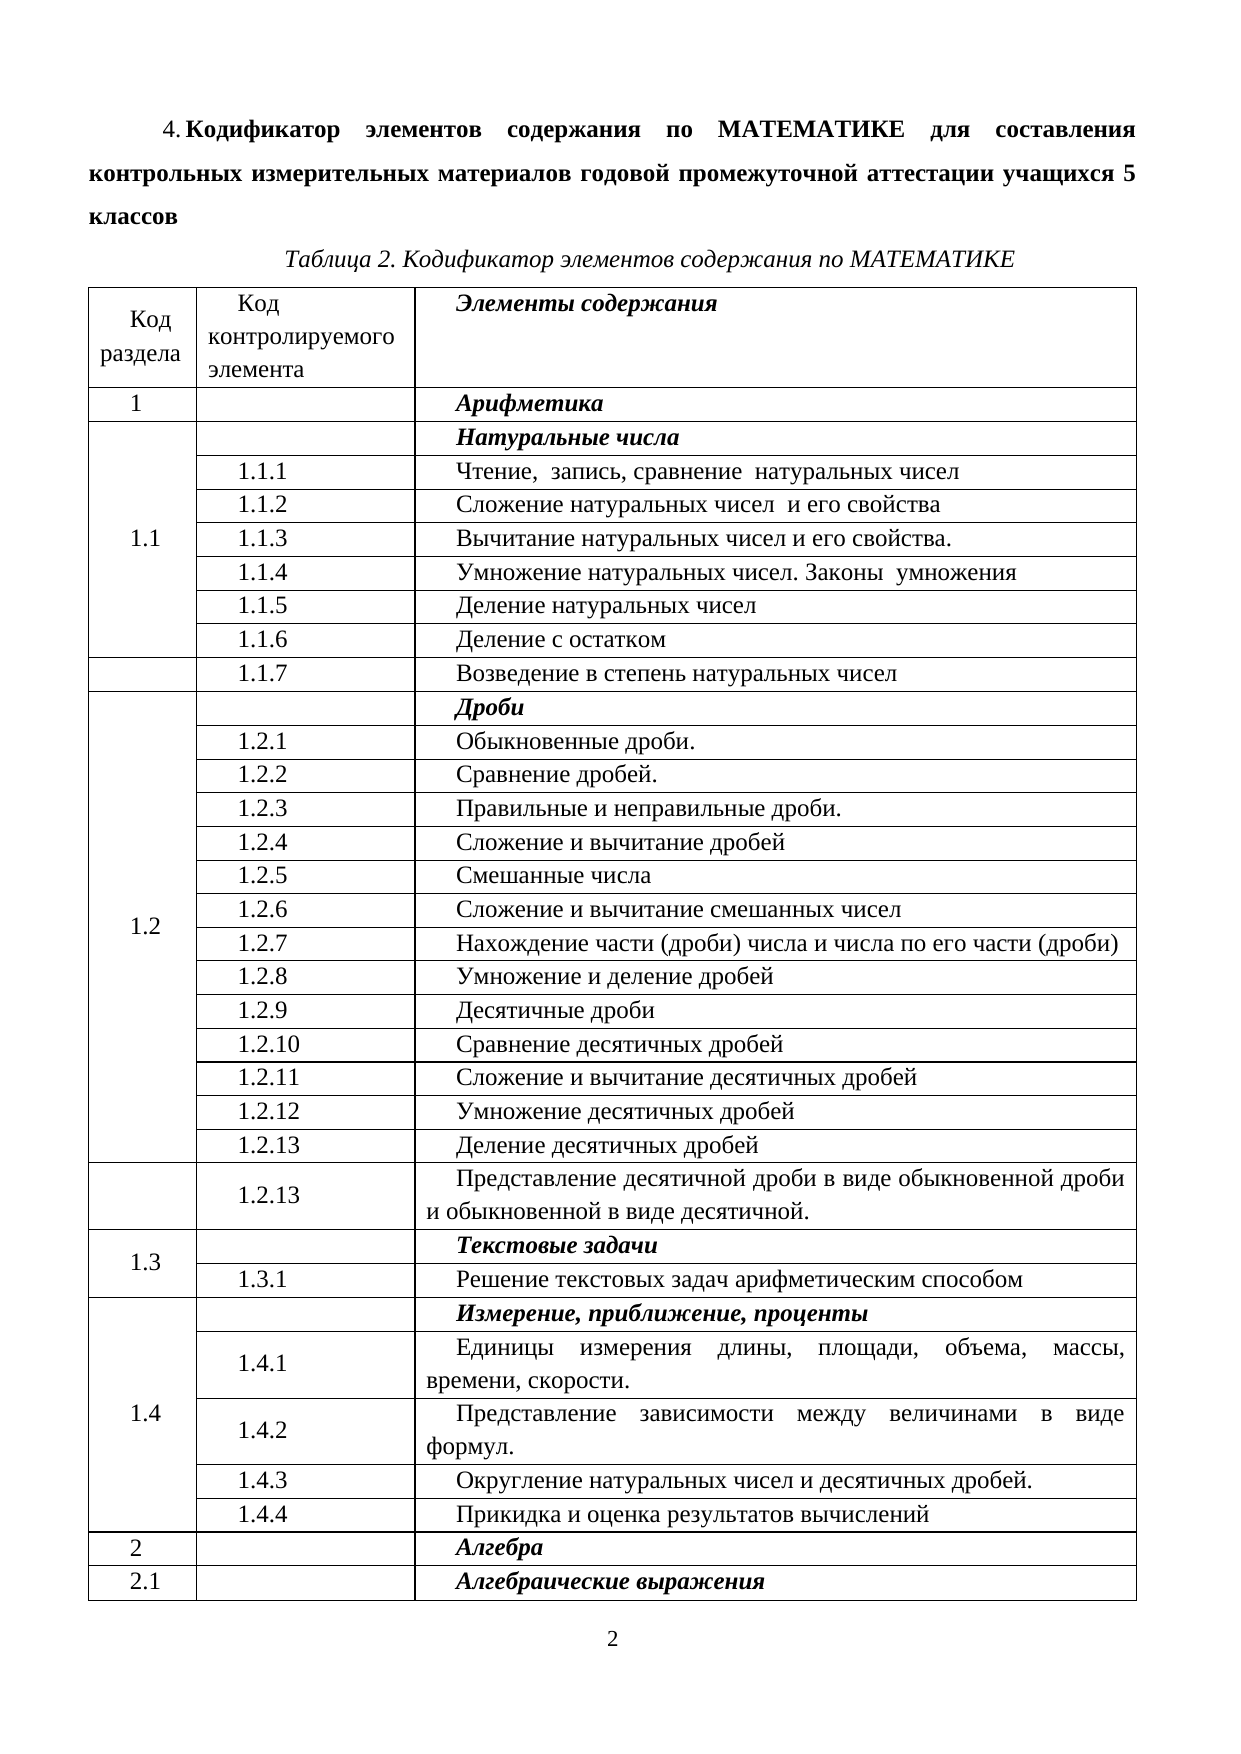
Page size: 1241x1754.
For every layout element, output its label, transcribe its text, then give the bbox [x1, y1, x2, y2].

table_cell Деление десятичных дробей [416, 1130, 1136, 1162]
table_cell Решение текстовых задач арифметическим способом [416, 1264, 1136, 1297]
table_cell 1.4.4 [197, 1499, 414, 1531]
table_cell 1.1.3 [197, 523, 414, 556]
table_cell 1.2.2 [197, 760, 414, 792]
table_cell Сложение и вычитание смешанных чисел [416, 894, 1136, 927]
table_cell 1.1.5 [197, 591, 414, 623]
table_cell Сложение и вычитание десятичных дробей [416, 1063, 1136, 1095]
table_cell 1.2.1 [197, 726, 414, 758]
table_cell Деление натуральных чисел [416, 591, 1136, 623]
table_header Код контролируемого элемента [197, 288, 414, 387]
table_cell 1.2.4 [197, 827, 414, 859]
table_cell 1.2.10 [197, 1029, 414, 1061]
table_cell Умножение натуральных чисел. Законы умножения [416, 557, 1136, 589]
table_cell Текстовые задачи [416, 1230, 1136, 1263]
table_cell Представление зависимости между величинами в виде формул. [416, 1399, 1136, 1464]
table_cell 1.2.7 [197, 928, 414, 960]
table_cell 1.4.3 [197, 1465, 414, 1498]
table_cell [197, 1566, 414, 1599]
table_cell Возведение в степень натуральных чисел [416, 658, 1136, 691]
table_cell Сложение и вычитание дробей [416, 827, 1136, 859]
table_cell 1.1.1 [197, 456, 414, 488]
table_cell 1.2.3 [197, 793, 414, 826]
table_cell 1.1.6 [197, 624, 414, 657]
table_cell Нахождение части (дроби) числа и числа по его части (дроби) [416, 928, 1136, 960]
table_cell Натуральные числа [416, 422, 1136, 455]
table_cell Умножение и деление дробей [416, 961, 1136, 994]
table_cell Умножение десятичных дробей [416, 1096, 1136, 1129]
table_cell 1.2.5 [197, 861, 414, 893]
table_cell Вычитание натуральных чисел и его свойства. [416, 523, 1136, 556]
table_cell Сложение натуральных чисел и его свойства [416, 490, 1136, 522]
table_header Элементы содержания [416, 288, 1136, 387]
table_cell 1.3.1 [197, 1264, 414, 1297]
table_cell 1.1.4 [197, 557, 414, 589]
table_cell 1.2 [89, 692, 196, 1162]
table_cell Прикидка и оценка результатов вычислений [416, 1499, 1136, 1531]
table_cell Алгебраические выражения [416, 1566, 1136, 1599]
table_cell Чтение, запись, сравнение натуральных чисел [416, 456, 1136, 488]
table_cell 1.2.9 [197, 995, 414, 1028]
table_cell 1.2.13 [197, 1130, 414, 1162]
table_cell 1.1.7 [197, 658, 414, 691]
text Таблица 2. Кодификатор элементов содержания по МАТЕМАТИКЕ [89, 244, 1137, 273]
table_cell 1.4.1 [197, 1332, 414, 1397]
table_cell Смешанные числа [416, 861, 1136, 893]
table_cell 2.1 [89, 1566, 196, 1599]
table_cell 1 [89, 388, 196, 421]
table_cell 1.4 [89, 1298, 196, 1531]
table_cell Обыкновенные дроби. [416, 726, 1136, 758]
table_cell [197, 1298, 414, 1331]
table_cell 1.2.8 [197, 961, 414, 994]
table_cell 1.1 [89, 422, 196, 657]
table_cell [197, 1533, 414, 1565]
list Кодификатор элементов содержания по МАТЕМАТИКЕ для составления контрольных измерительных материалов годовой промежуточной аттестации учащихся 5 классов [89, 114, 1137, 229]
table_cell Округление натуральных чисел и десятичных дробей. [416, 1465, 1136, 1498]
table_cell Деление с остатком [416, 624, 1136, 657]
table_cell Правильные и неправильные дроби. [416, 793, 1136, 826]
table_cell Десятичные дроби [416, 995, 1136, 1028]
table_cell 1.1.2 [197, 490, 414, 522]
table_cell [197, 422, 414, 455]
table_cell Алгебра [416, 1533, 1136, 1565]
table_cell 1.2.6 [197, 894, 414, 927]
table_cell Представление десятичной дроби в виде обыкновенной дроби и обыкновенной в виде десятичной. [416, 1163, 1136, 1229]
table_cell Единицы измерения длины, площади, объема, массы, времени, скорости. [416, 1332, 1136, 1397]
table_cell Сравнение десятичных дробей [416, 1029, 1136, 1061]
table_cell 2 [89, 1533, 196, 1565]
table_cell [89, 658, 196, 691]
table_cell 1.3 [89, 1230, 196, 1297]
table_cell [197, 1230, 414, 1263]
table_cell Арифметика [416, 388, 1136, 421]
table_cell 1.2.13 [197, 1163, 414, 1229]
table_header Код раздела [89, 288, 196, 387]
table_cell [197, 692, 414, 725]
table_cell [197, 388, 414, 421]
table_cell [89, 1163, 196, 1229]
table_cell Сравнение дробей. [416, 760, 1136, 792]
table_cell Измерение, приближение, проценты [416, 1298, 1136, 1331]
table_cell Дроби [416, 692, 1136, 725]
table_cell 1.2.12 [197, 1096, 414, 1129]
table_cell 1.4.2 [197, 1399, 414, 1464]
table_cell 1.2.11 [197, 1063, 414, 1095]
